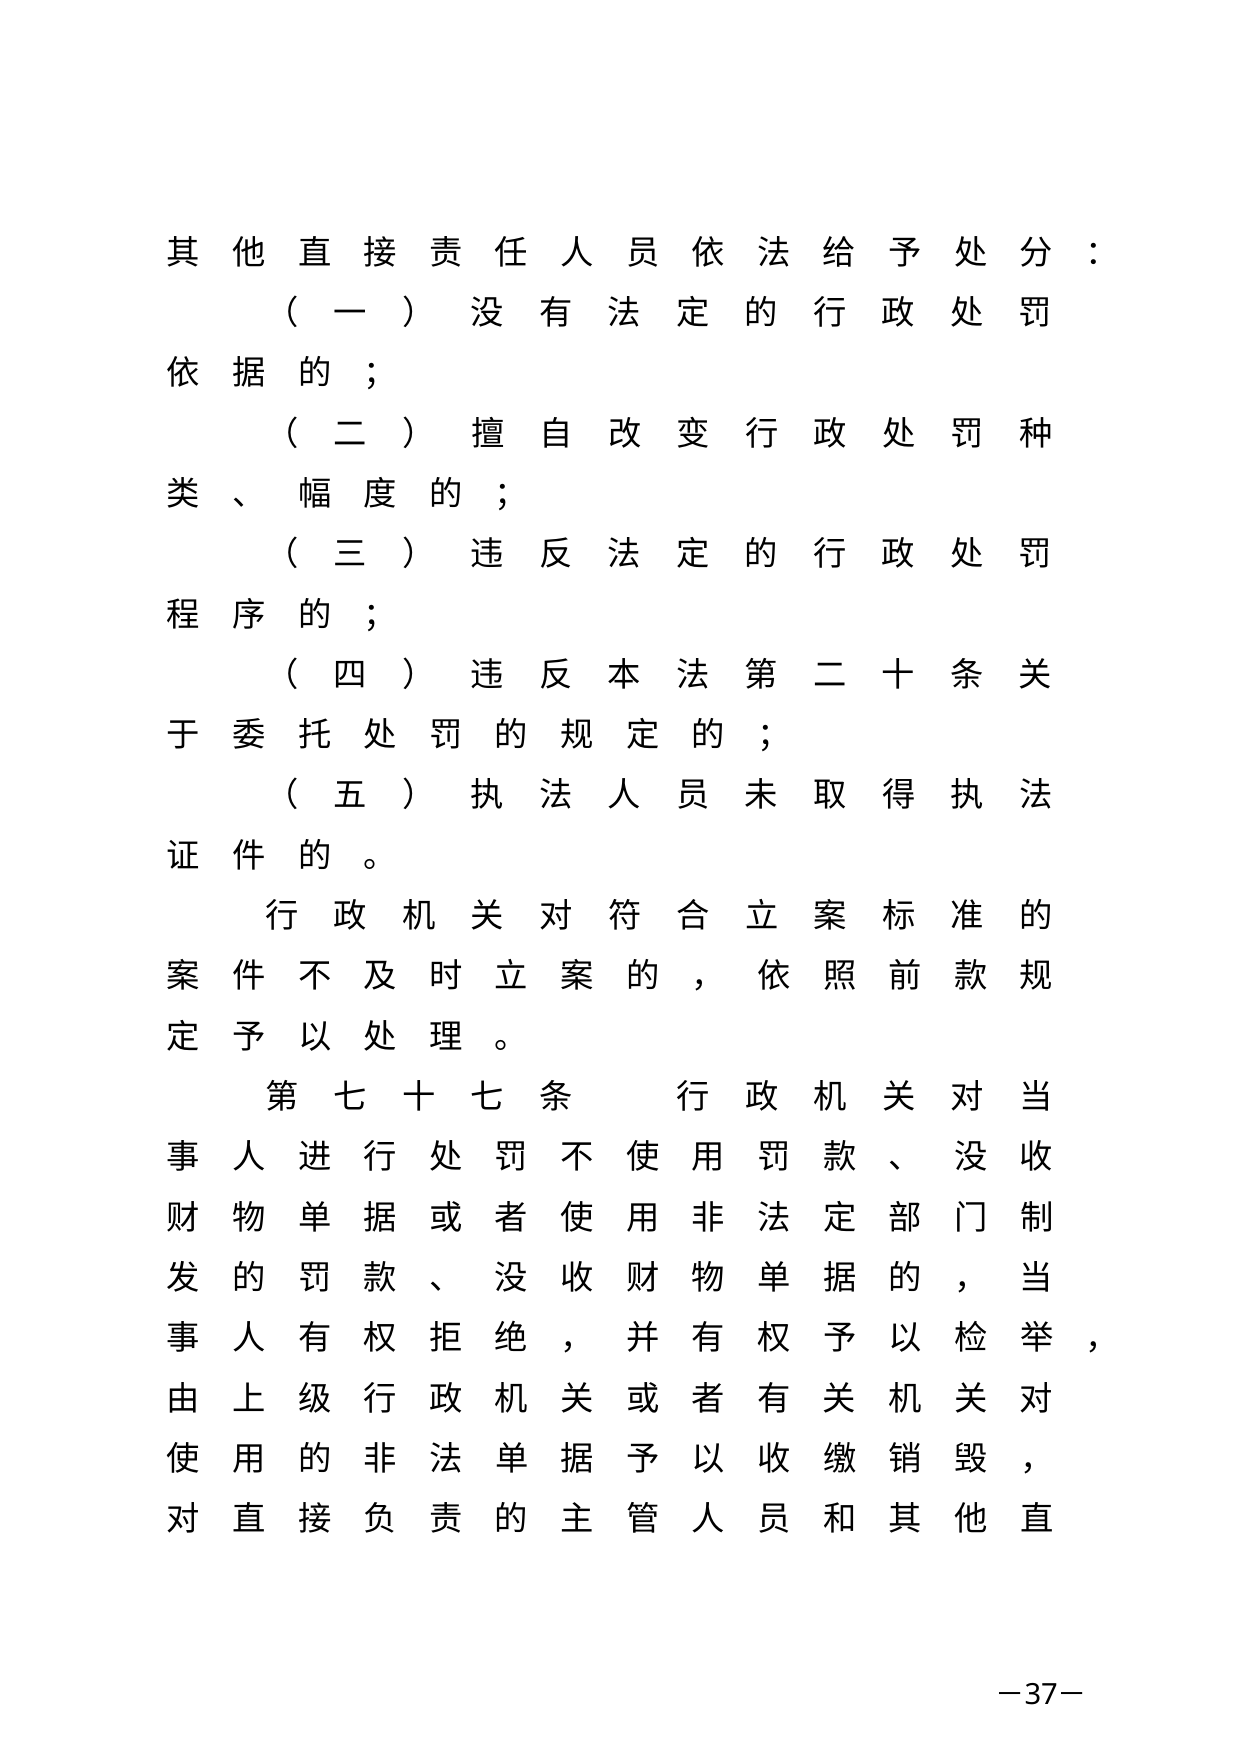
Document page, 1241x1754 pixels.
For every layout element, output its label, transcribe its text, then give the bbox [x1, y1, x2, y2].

text （一）没有法定的行政处罚依据的； [167, 280, 1085, 400]
text （四）违反本法第二十条关于委托处罚的规定的； [167, 642, 1085, 762]
text （二）擅自改变行政处罚种类、幅度的； [167, 400, 1085, 521]
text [167, 1064, 1085, 1546]
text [167, 219, 1085, 280]
text （三）违反法定的行政处罚程序的； [167, 521, 1085, 642]
text （五）执法人员未取得执法证件的。 [167, 762, 1085, 883]
text 行政机关对符合立案标准的案件不及时立案的，依照前款规定予以处理。 [167, 883, 1085, 1064]
